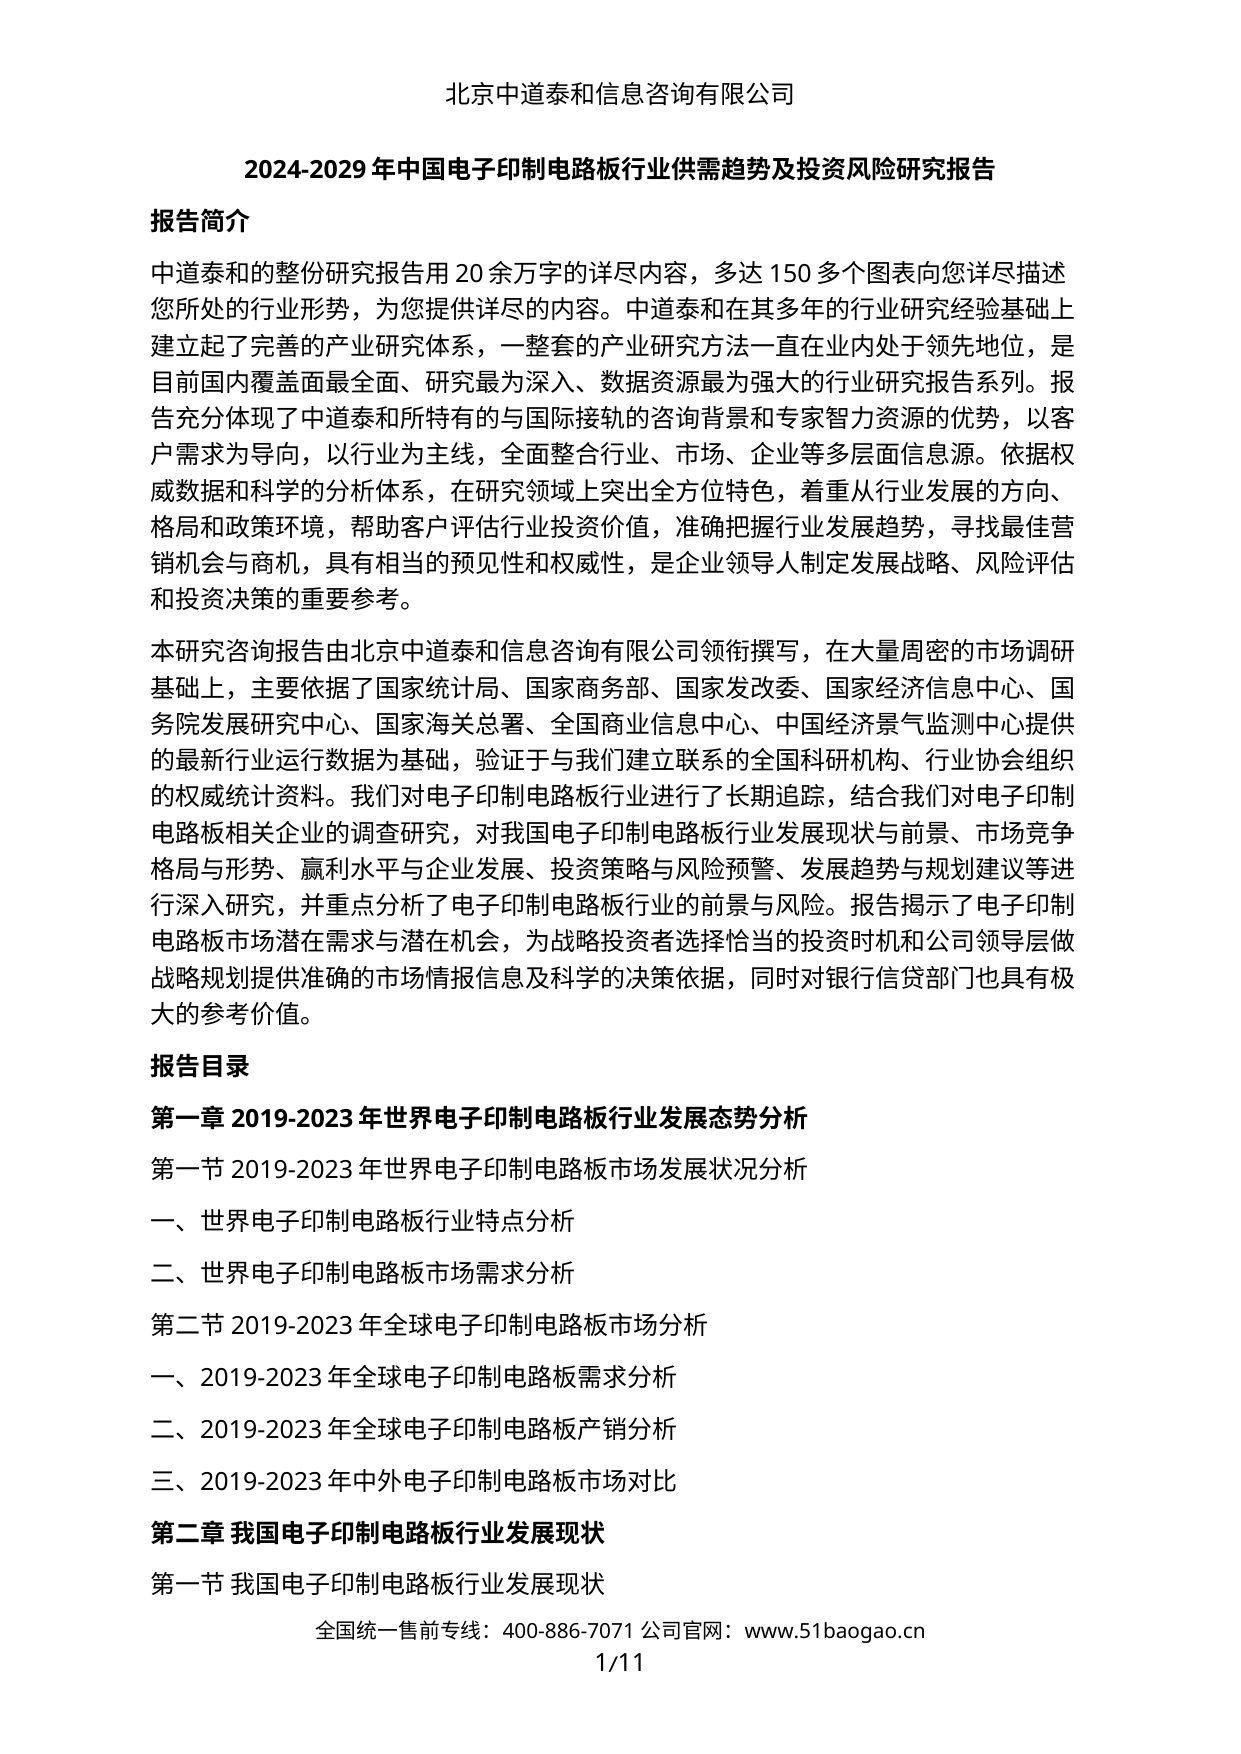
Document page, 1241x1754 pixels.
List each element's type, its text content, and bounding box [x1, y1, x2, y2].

text 第一节 我国电子印制电路板行业发展现状 [150, 1565, 1090, 1601]
text 第二节 2019-2023年全球电子印制电路板市场分析 [150, 1306, 1090, 1342]
text 第一节 2019-2023年世界电子印制电路板市场发展状况分析 [150, 1150, 1090, 1186]
text 第一章 2019-2023年世界电子印制电路板行业发展态势分析 [150, 1098, 1090, 1134]
text 二、世界电子印制电路板市场需求分析 [150, 1254, 1090, 1290]
text 一、2019-2023年全球电子印制电路板需求分析 [150, 1357, 1090, 1394]
text 本研究咨询报告由北京中道泰和信息咨询有限公司领衔撰写，在大量周密的市场调研基础上，主要依据了国家统计局、国家商务部、国家发改委、国家经济信息中心、国务院发展研究中心、国家海关总署、全国商业信息中心、中国经济景气监测中心提供的最新行业运行数据为基础，验证于与我们建立联系的全国科研机构、行业协会组织的权威统计资料。我们对电子印制电路板行业进行了长期追踪，结合我们对电子印制电路板相关企业的调查研究，对我国电子印制电路板行业发展现状与前景、市场竞争格局与形势、赢利水平与企业发展、投资策略与风险预警、发展趋势与规划建议等进行深入研究，并重点分析了电子印制电路板行业的前景与风险。报告揭示了电子印制电路板市场潜在需求与潜在机会，为战略投资者选择恰当的投资时机和公司领导层做战略规划提供准确的市场情报信息及科学的决策依据，同时对银行信贷部门也具有极大的参考价值。 [150, 632, 1090, 1031]
text 第二章 我国电子印制电路板行业发展现状 [150, 1513, 1090, 1549]
text 一、世界电子印制电路板行业特点分析 [150, 1202, 1090, 1238]
text 报告目录 [150, 1046, 1090, 1082]
text 二、2019-2023年全球电子印制电路板产销分析 [150, 1409, 1090, 1446]
text 2024-2029年中国电子印制电路板行业供需趋势及投资风险研究报告 [150, 150, 1090, 186]
text 三、2019-2023年中外电子印制电路板市场对比 [150, 1461, 1090, 1497]
text 中道泰和的整份研究报告用20余万字的详尽内容，多达150多个图表向您详尽描述您所处的行业形势，为您提供详尽的内容。中道泰和在其多年的行业研究经验基础上建立起了完善的产业研究体系，一整套的产业研究方法一直在业内处于领先地位，是目前国内覆盖面最全面、研究最为深入、数据资源最为强大的行业研究报告系列。报告充分体现了中道泰和所特有的与国际接轨的咨询背景和专家智力资源的优势，以客户需求为导向，以行业为主线，全面整合行业、市场、企业等多层面信息源。依据权威数据和科学的分析体系，在研究领域上突出全方位特色，着重从行业发展的方向、格局和政策环境，帮助客户评估行业投资价值，准确把握行业发展趋势，寻找最佳营销机会与商机，具有相当的预见性和权威性，是企业领导人制定发展战略、风险评估和投资决策的重要参考。 [150, 254, 1090, 616]
text 报告简介 [150, 202, 1090, 238]
